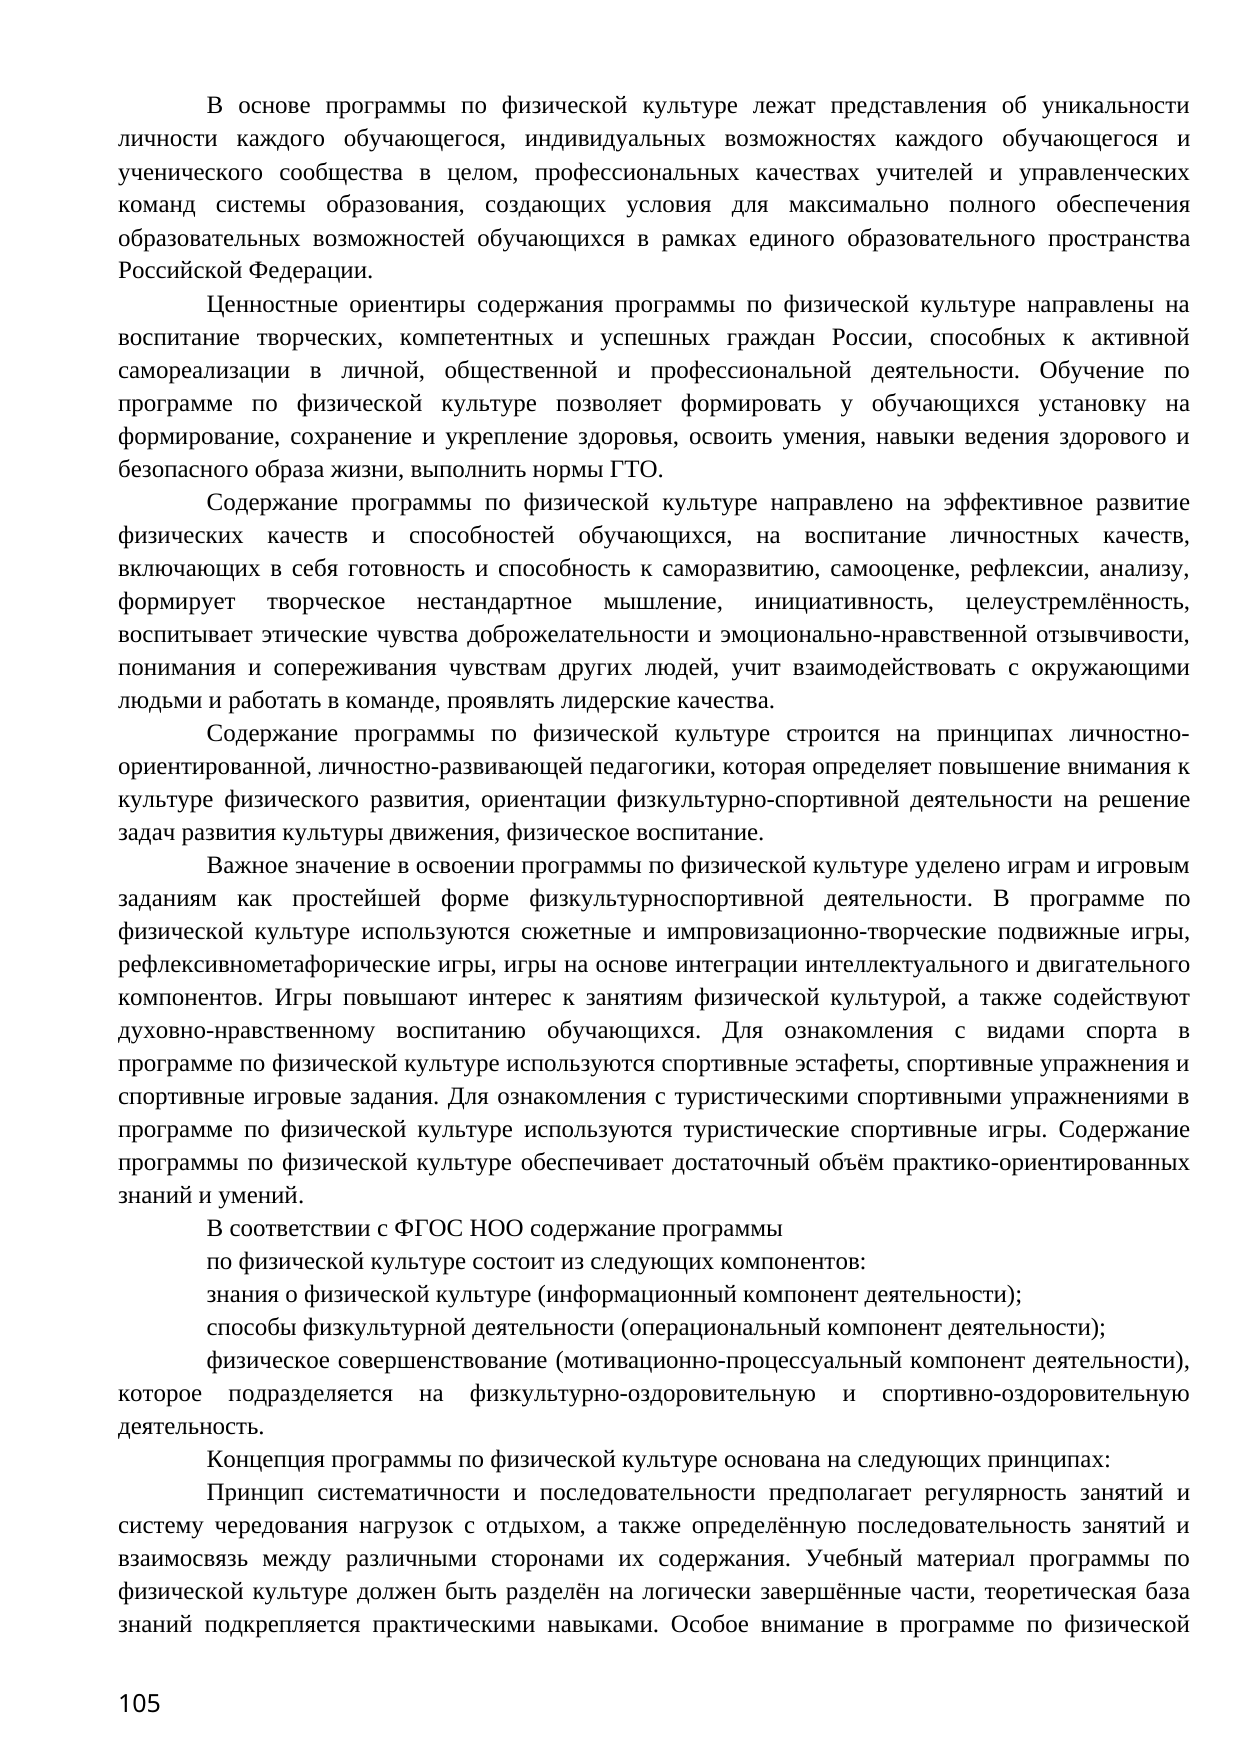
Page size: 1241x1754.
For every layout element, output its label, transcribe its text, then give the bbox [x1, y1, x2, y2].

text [118, 1477, 1191, 1638]
text Важное значение в освоении программы по физической культуре уделено играм и игровым заданиям как простейшей форме физкультурноспортивной деятельности. В программе по физической культуре используются сюжетные и импровизационно-творческие подвижные игры, рефлексивнометафорические игры, игры на основе интеграции интеллектуального и двигательного компонентов. Игры повышают интерес к занятиям физической культурой, а также содействуют духовно-нравственному воспитанию обучающихся. Для ознакомления с видами спорта в программе по физической культуре используются спортивные эстафеты, спортивные упражнения и спортивные игровые задания. Для ознакомления с туристическими спортивными упражнениями в программе по физической культуре используются туристические спортивные игры. Содержание программы по физической культуре обеспечивает достаточный объём практико-ориентированных знаний и умений. [118, 850, 1191, 1209]
text способы физкультурной деятельности (операциональный компонент деятельности); [118, 1312, 1191, 1341]
text знания о физической культуре (информационный компонент деятельности); [118, 1279, 1191, 1308]
text физическое совершенствование (мотивационно-процессуальный компонент деятельности), которое подразделяется на физкультурно-оздоровительную и спортивно-оздоровительную деятельность. [118, 1345, 1191, 1440]
text Концепция программы по физической культуре основана на следующих принципах: [118, 1444, 1191, 1473]
text В соответствии с ФГОС НОО содержание программы [118, 1213, 1191, 1242]
text Ценностные ориентиры содержания программы по физической культуре направлены на воспитание творческих, компетентных и успешных граждан России, способных к активной самореализации в личной, общественной и профессиональной деятельности. Обучение по программе по физической культуре позволяет формировать у обучающихся установку на формирование, сохранение и укрепление здоровья, освоить умения, навыки ведения здорового и безопасного образа жизни, выполнить нормы ГТО. [118, 289, 1191, 482]
text Содержание программы по физической культуре строится на принципах личностно-ориентированной, личностно-развивающей педагогики, которая определяет повышение внимания к культуре физического развития, ориентации физкультурно-спортивной деятельности на решение задач развития культуры движения, физическое воспитание. [118, 718, 1191, 846]
text Содержание программы по физической культуре направлено на эффективное развитие физических качеств и способностей обучающихся, на воспитание личностных качеств, включающих в себя готовность и способность к саморазвитию, самооценке, рефлексии, анализу, формирует творческое нестандартное мышление, инициативность, целеустремлённость, воспитывает этические чувства доброжелательности и эмоционально-нравственной отзывчивости, понимания и сопереживания чувствам других людей, учит взаимодействовать с окружающими людьми и работать в команде, проявлять лидерские качества. [118, 487, 1191, 714]
text по физической культуре состоит из следующих компонентов: [118, 1246, 1191, 1275]
text В основе программы по физической культуре лежат представления об уникальности личности каждого обучающегося, индивидуальных возможностях каждого обучающегося и ученического сообщества в целом, профессиональных качествах учителей и управленческих команд системы образования, создающих условия для максимально полного обеспечения образовательных возможностей обучающихся в рамках единого образовательного пространства Российской Федерации. [118, 91, 1191, 284]
